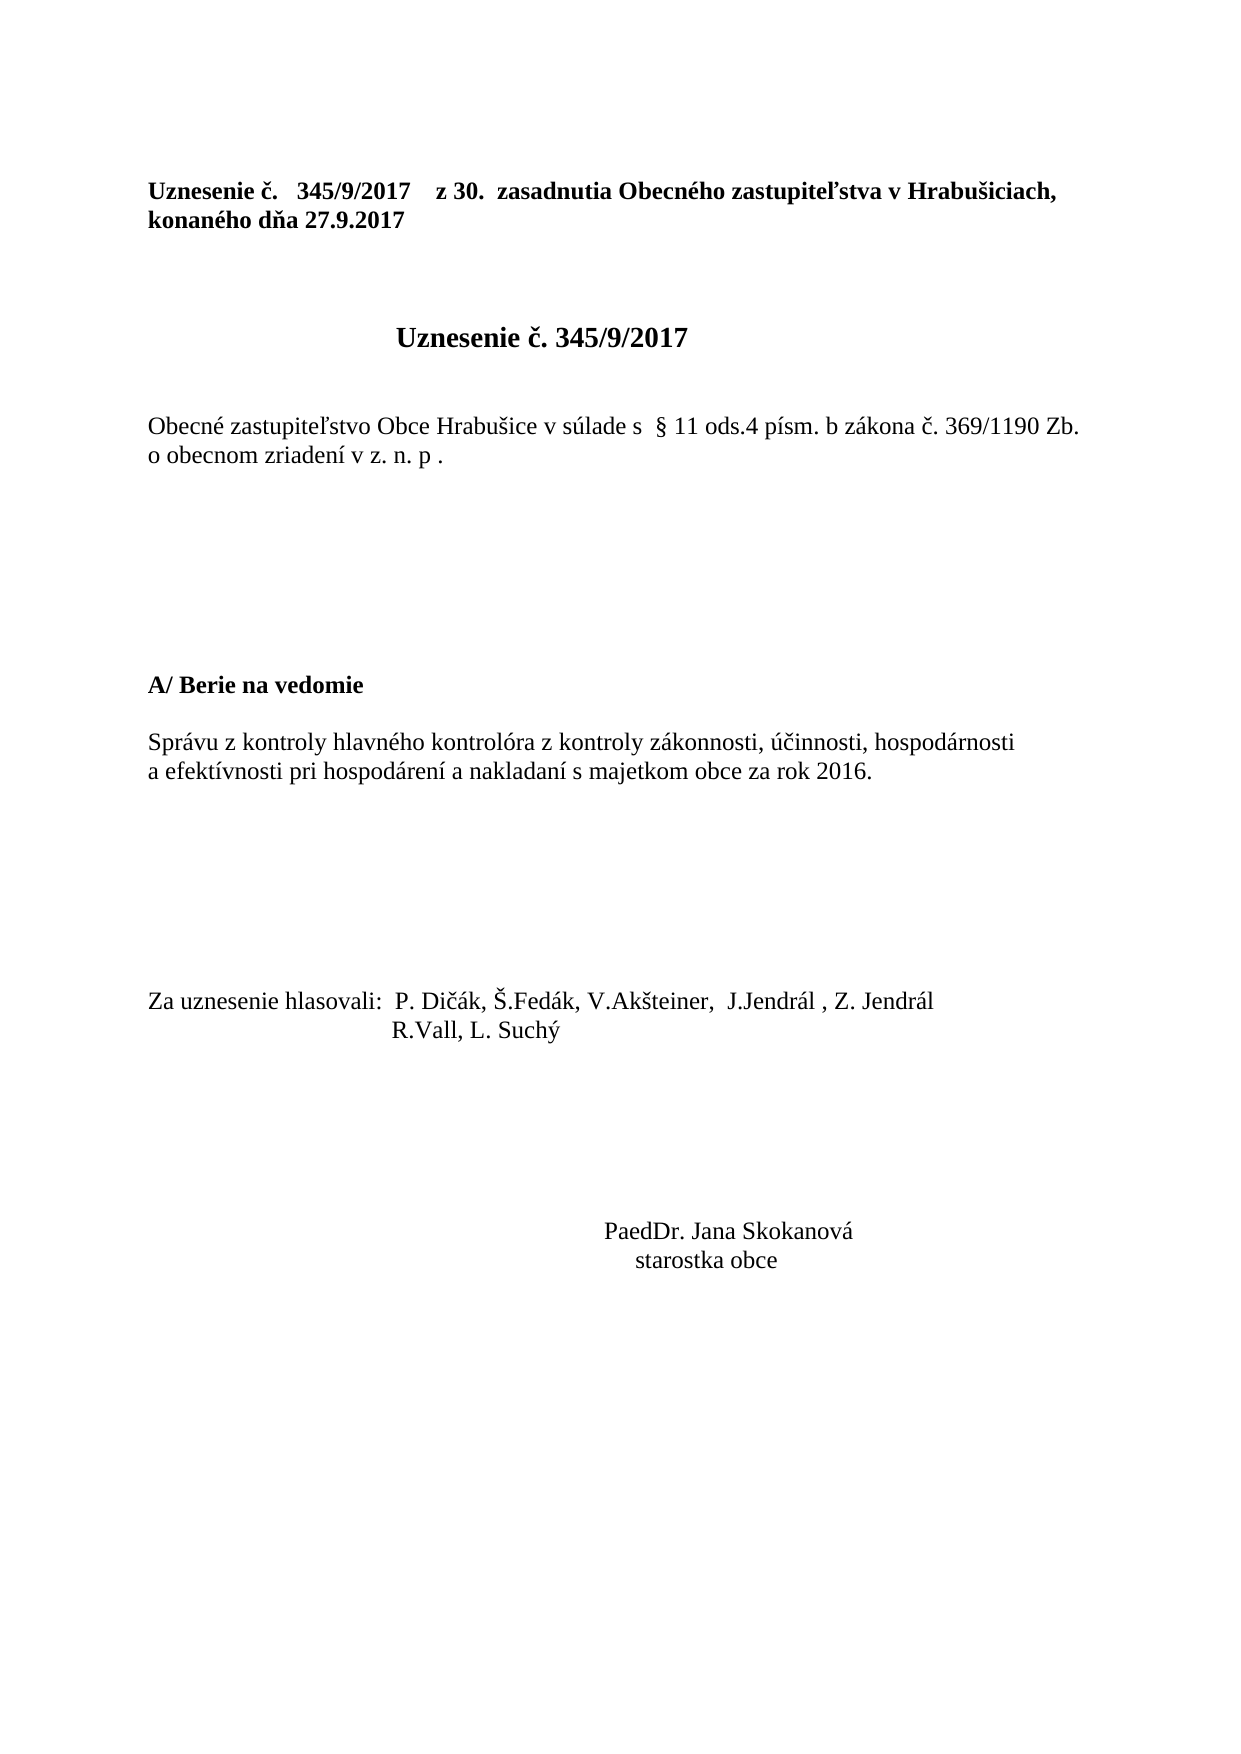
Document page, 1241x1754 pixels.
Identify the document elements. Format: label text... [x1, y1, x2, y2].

text A/ Berie na vedomie [148, 670, 1093, 699]
text Uznesenie č. 345/9/2017 [148, 320, 1093, 354]
text starostka obce [148, 1245, 1093, 1274]
text R.Vall, L. Suchý [148, 1015, 1093, 1044]
text Za uznesenie hlasovali: P. Dičák, Š.Fedák, V.Akšteiner, J.Jendrál , Z. Jendrál [148, 986, 1093, 1015]
text Uznesenie č. 345/9/2017 z 30. zasadnutia Obecného zastupiteľstva v Hrabušiciach, konaného dňa 27.9.2017 [148, 176, 1093, 234]
text Správu z kontroly hlavného kontrolóra z kontroly zákonnosti, účinnosti, hospodárnosti a efektívnosti pri hospodárení a nakladaní s majetkom obce za rok 2016. [148, 727, 1093, 785]
text PaedDr. Jana Skokanová [148, 1216, 1093, 1245]
text Obecné zastupiteľstvo Obce Hrabušice v súlade s § 11 ods.4 písm. b zákona č. 369/1190 Zb. o obecnom zriadení v z. n. p . [148, 411, 1093, 469]
